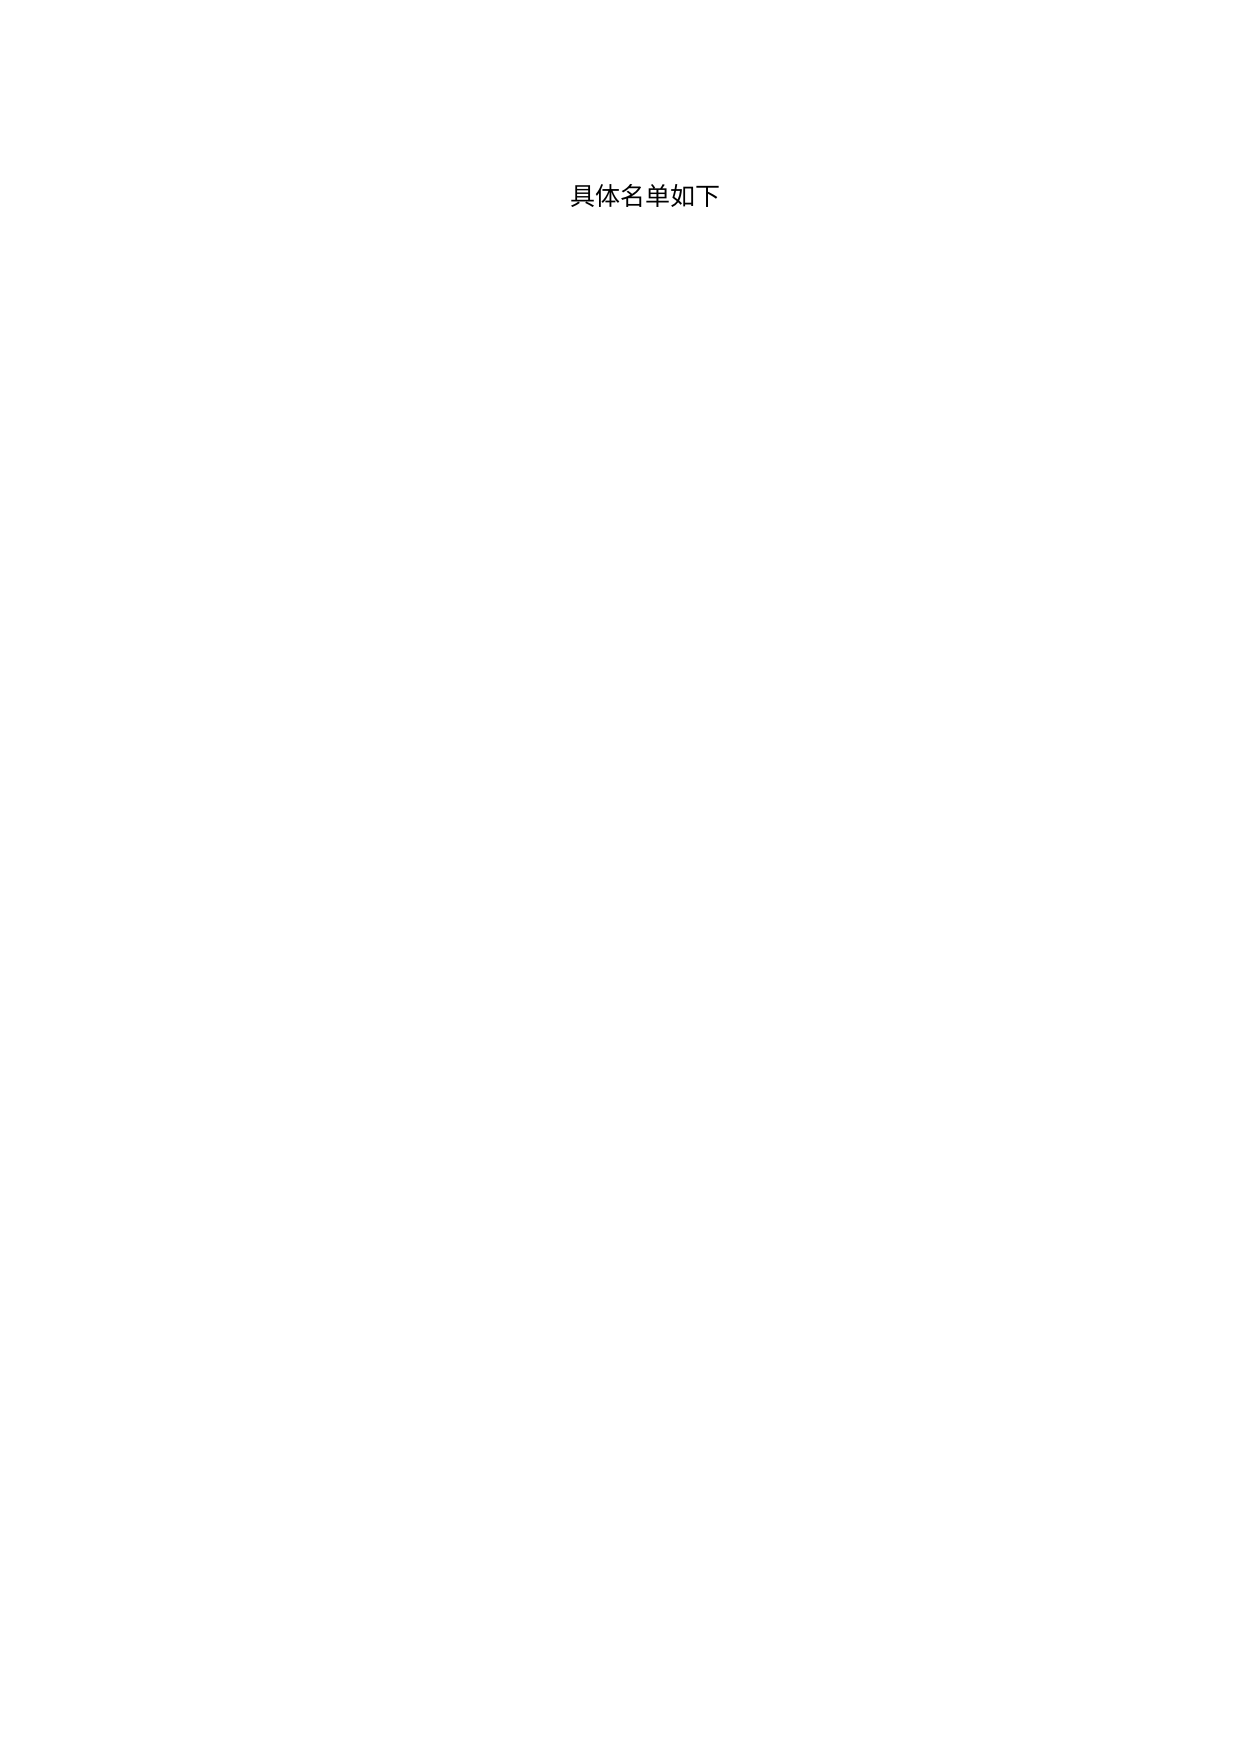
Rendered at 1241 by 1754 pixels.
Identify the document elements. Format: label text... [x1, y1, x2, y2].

text 具体名单如下 [187, 162, 1053, 227]
